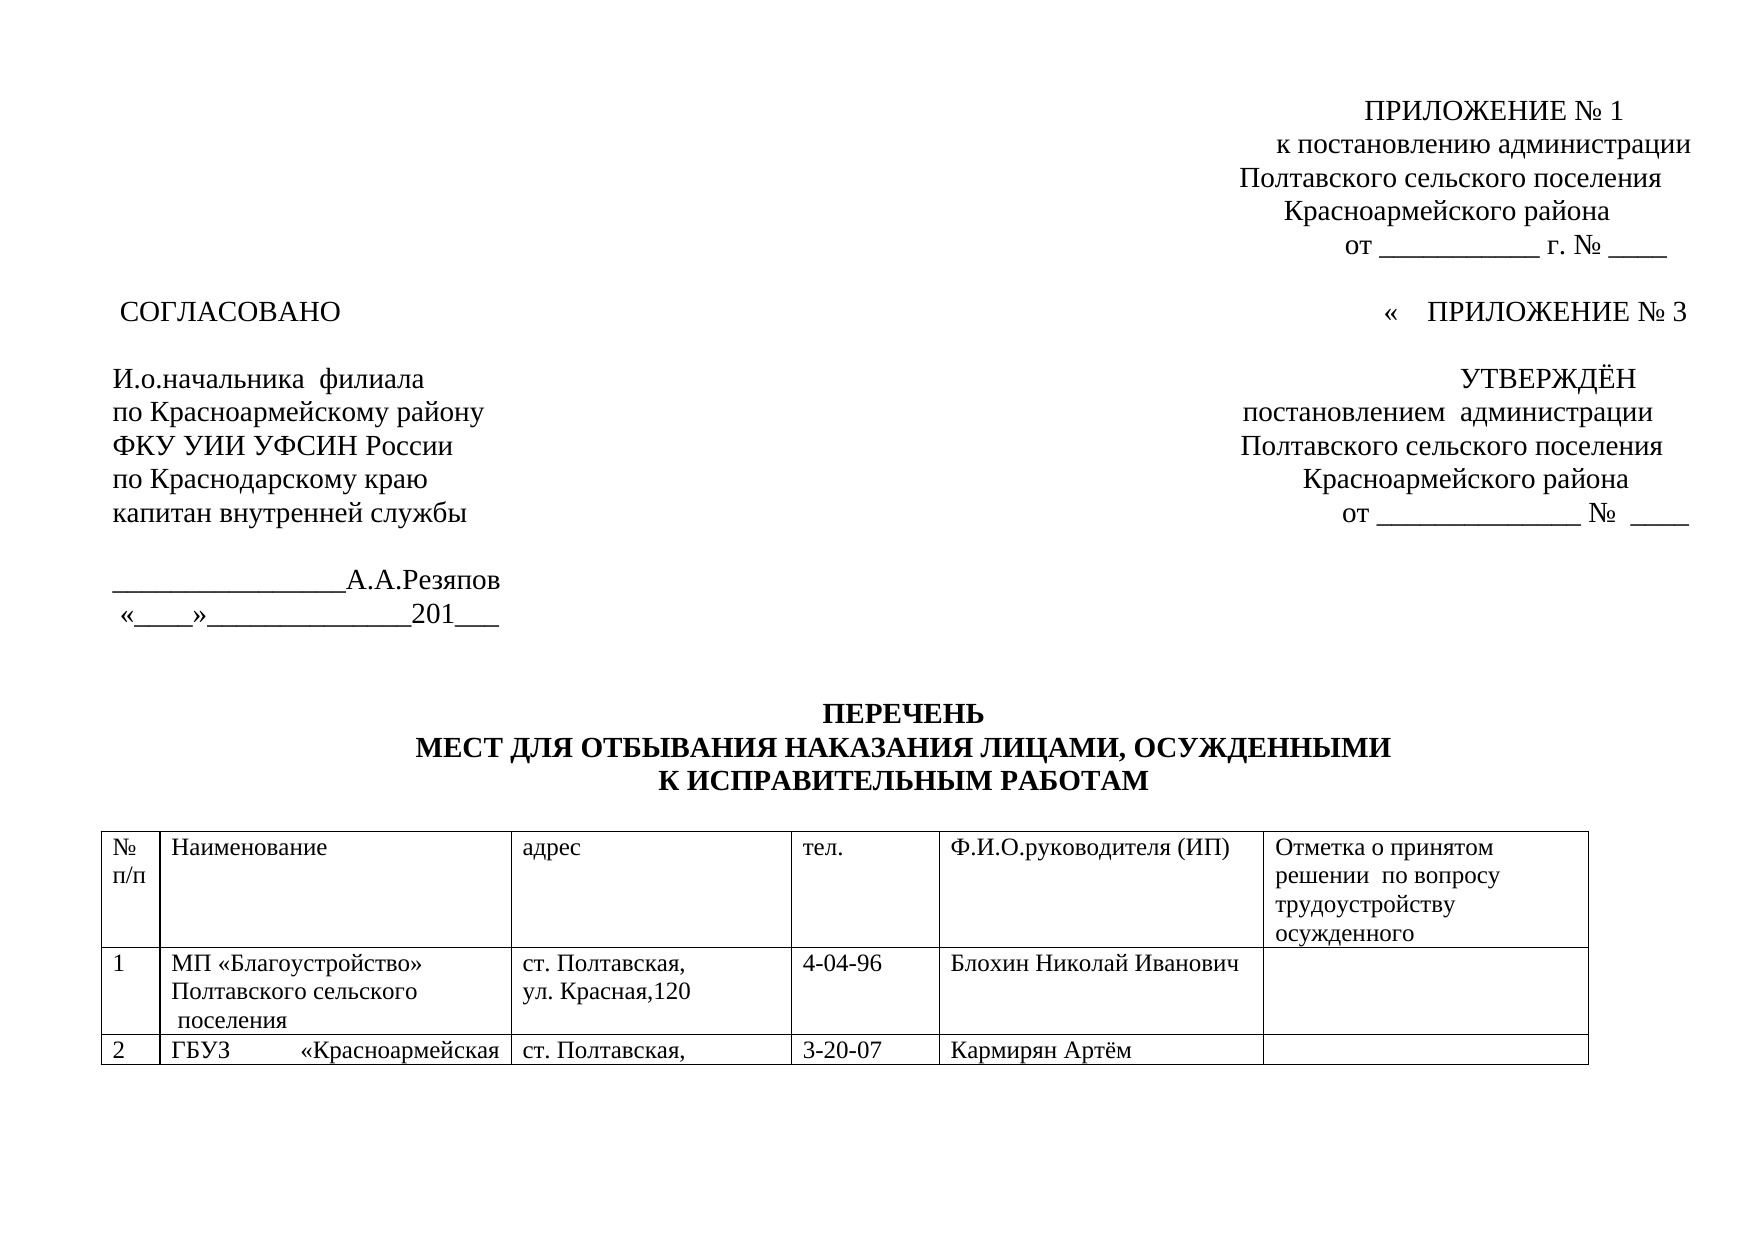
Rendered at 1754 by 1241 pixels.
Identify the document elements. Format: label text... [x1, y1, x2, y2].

table_cell 3-20-07 [792, 1035, 939, 1064]
table_cell МП «Благоустройство» Полтавского сельского поселения [161, 948, 511, 1034]
text «____»______________201___ [112, 596, 1695, 629]
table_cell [512, 1035, 791, 1064]
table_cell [940, 1035, 1263, 1064]
text ПЕРЕЧЕНЬ [112, 696, 1695, 730]
table_header адрес [512, 832, 791, 947]
text от ___________ г. № ____ [112, 227, 1695, 260]
text МЕСТ ДЛЯ ОТБЫВАНИЯ НАКАЗАНИЯ ЛИЦАМИ, ОСУЖДЕННЫМИ [112, 730, 1695, 763]
table_cell 2 [102, 1035, 159, 1064]
text по Красноармейскому району постановлением администрации [112, 394, 1695, 428]
table_cell ст. Полтавская, ул. Красная,120 [512, 948, 791, 1034]
table_cell [1264, 1035, 1588, 1064]
text СОГЛАСОВАНО « ПРИЛОЖЕНИЕ № 3 [112, 294, 1695, 327]
text И.о.начальника филиала УТВЕРЖДЁН [112, 361, 1695, 394]
table_header Ф.И.О.руководителя (ИП) [940, 832, 1263, 947]
text ________________А.А.Резяпов [112, 562, 1695, 596]
text ПРИЛОЖЕНИЕ № 1 [112, 93, 1695, 126]
text Красноармейского района [112, 193, 1695, 227]
table_header Наименование [161, 832, 511, 947]
text К ИСПРАВИТЕЛЬНЫМ РАБОТАМ [112, 763, 1695, 797]
text капитан внутренней службы от ______________ № ____ [112, 495, 1695, 529]
table_header тел. [792, 832, 939, 947]
table_cell Блохин Николай Иванович [940, 948, 1263, 1034]
text Полтавского сельского поселения [112, 160, 1695, 193]
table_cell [161, 1035, 511, 1064]
table_header Отметка о принятом решении по вопросу трудоустройству осужденного [1264, 832, 1588, 947]
text по Краснодарскому краю Красноармейского района [112, 462, 1695, 495]
table_cell [1264, 948, 1588, 1034]
table_header № п/п [102, 832, 159, 947]
table_cell 1 [102, 948, 159, 1034]
text к постановлению администрации [112, 126, 1695, 160]
table_cell 4-04-96 [792, 948, 939, 1034]
text ФКУ УИИ УФСИН России Полтавского сельского поселения [112, 428, 1695, 462]
